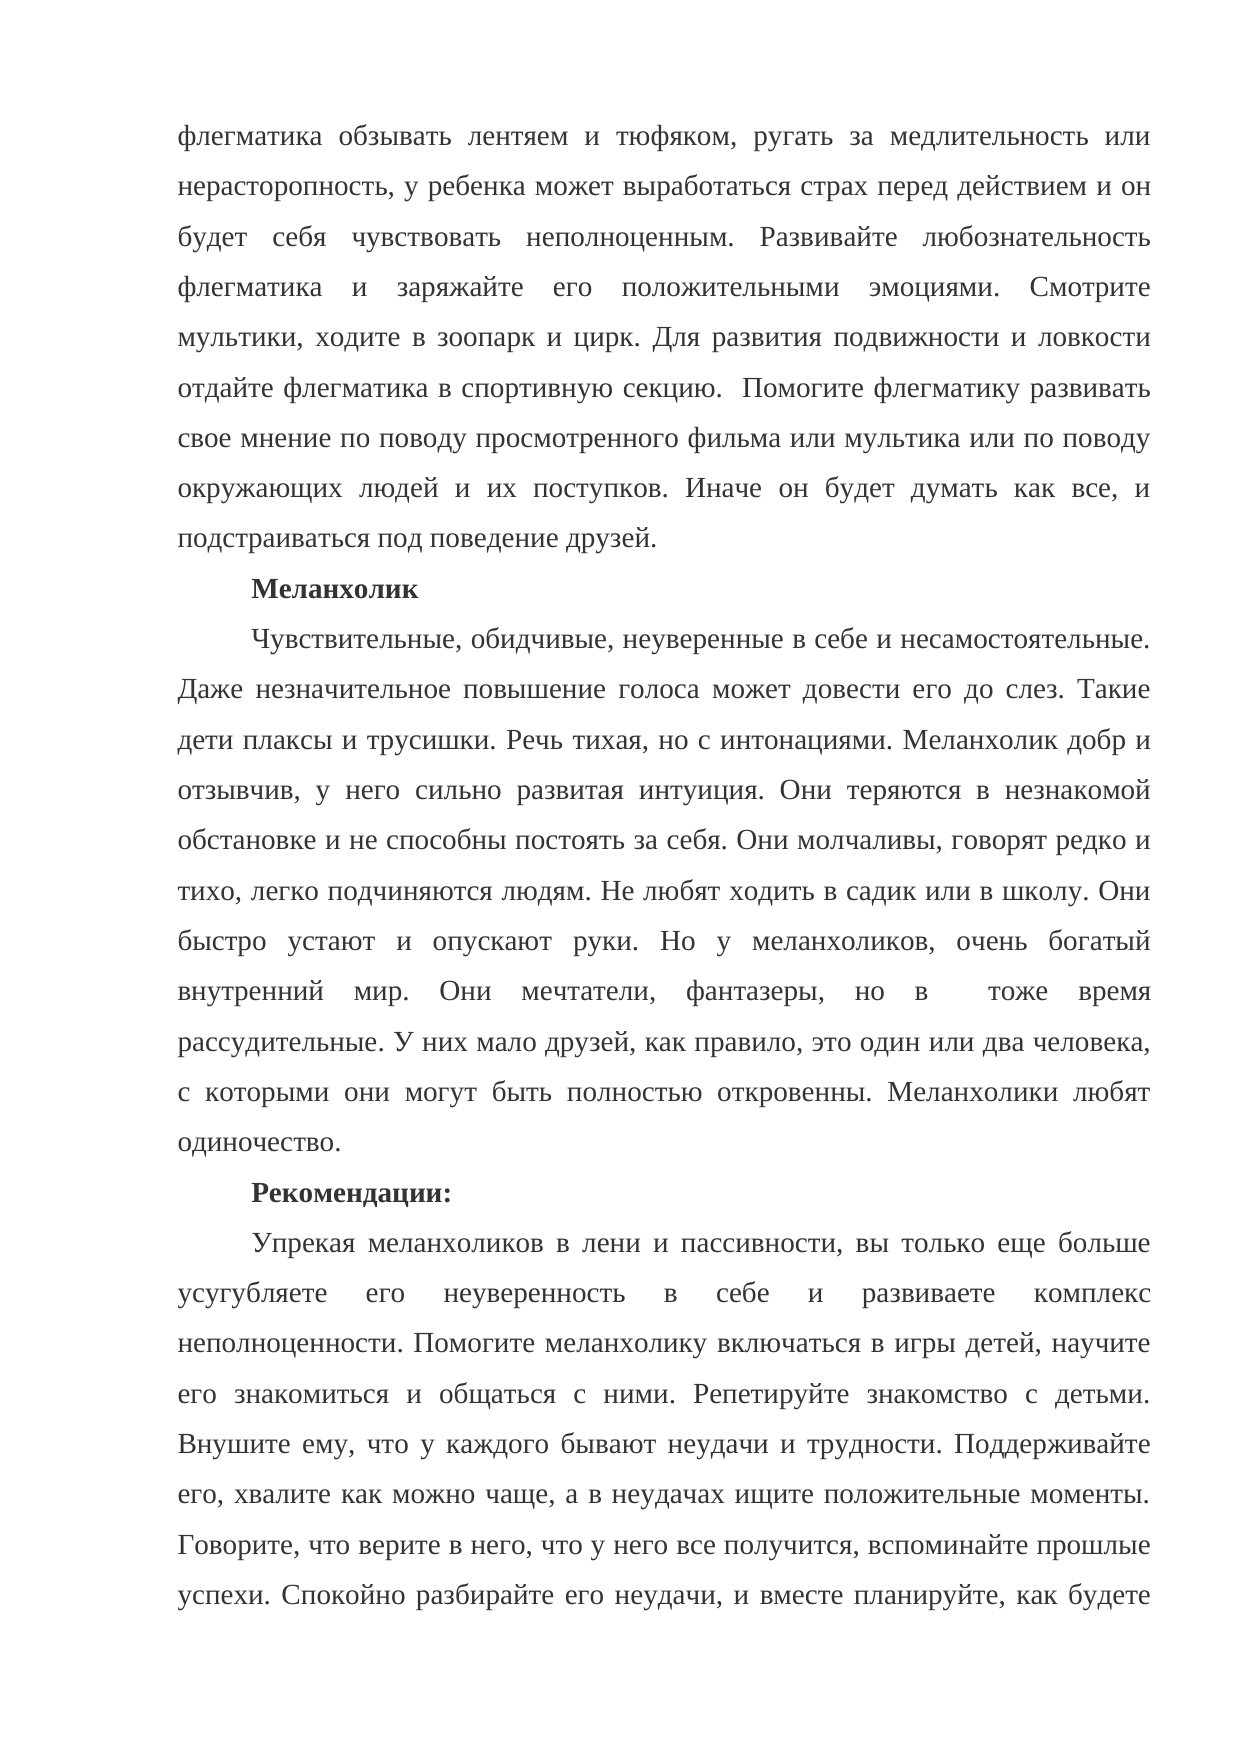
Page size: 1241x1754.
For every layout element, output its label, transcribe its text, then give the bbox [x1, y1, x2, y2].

text Меланхолик [177, 571, 1152, 604]
text Рекомендации: [177, 1175, 1152, 1208]
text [177, 1225, 1152, 1611]
text Чувствительные, обидчивые, неуверенные в себе и несамостоятельные. Даже незначительное повышение голоса может довести его до слез. Такие дети плаксы и трусишки. Речь тихая, но с интонациями. Меланхолик добр и отзывчив, у него сильно развитая интуиция. Они теряются в незнакомой обстановке и не способны постоять за себя. Они молчаливы, говорят редко и тихо, легко подчиняются людям. Не любят ходить в садик или в школу. Они быстро устают и опускают руки. Но у меланхоликов, очень богатый внутренний мир. Они мечтатели, фантазеры, но в тоже время рассудительные. У них мало друзей, как правило, это один или два человека, с которыми они могут быть полностью откровенны. Меланхолики любят одиночество. [177, 621, 1152, 1158]
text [177, 118, 1152, 554]
